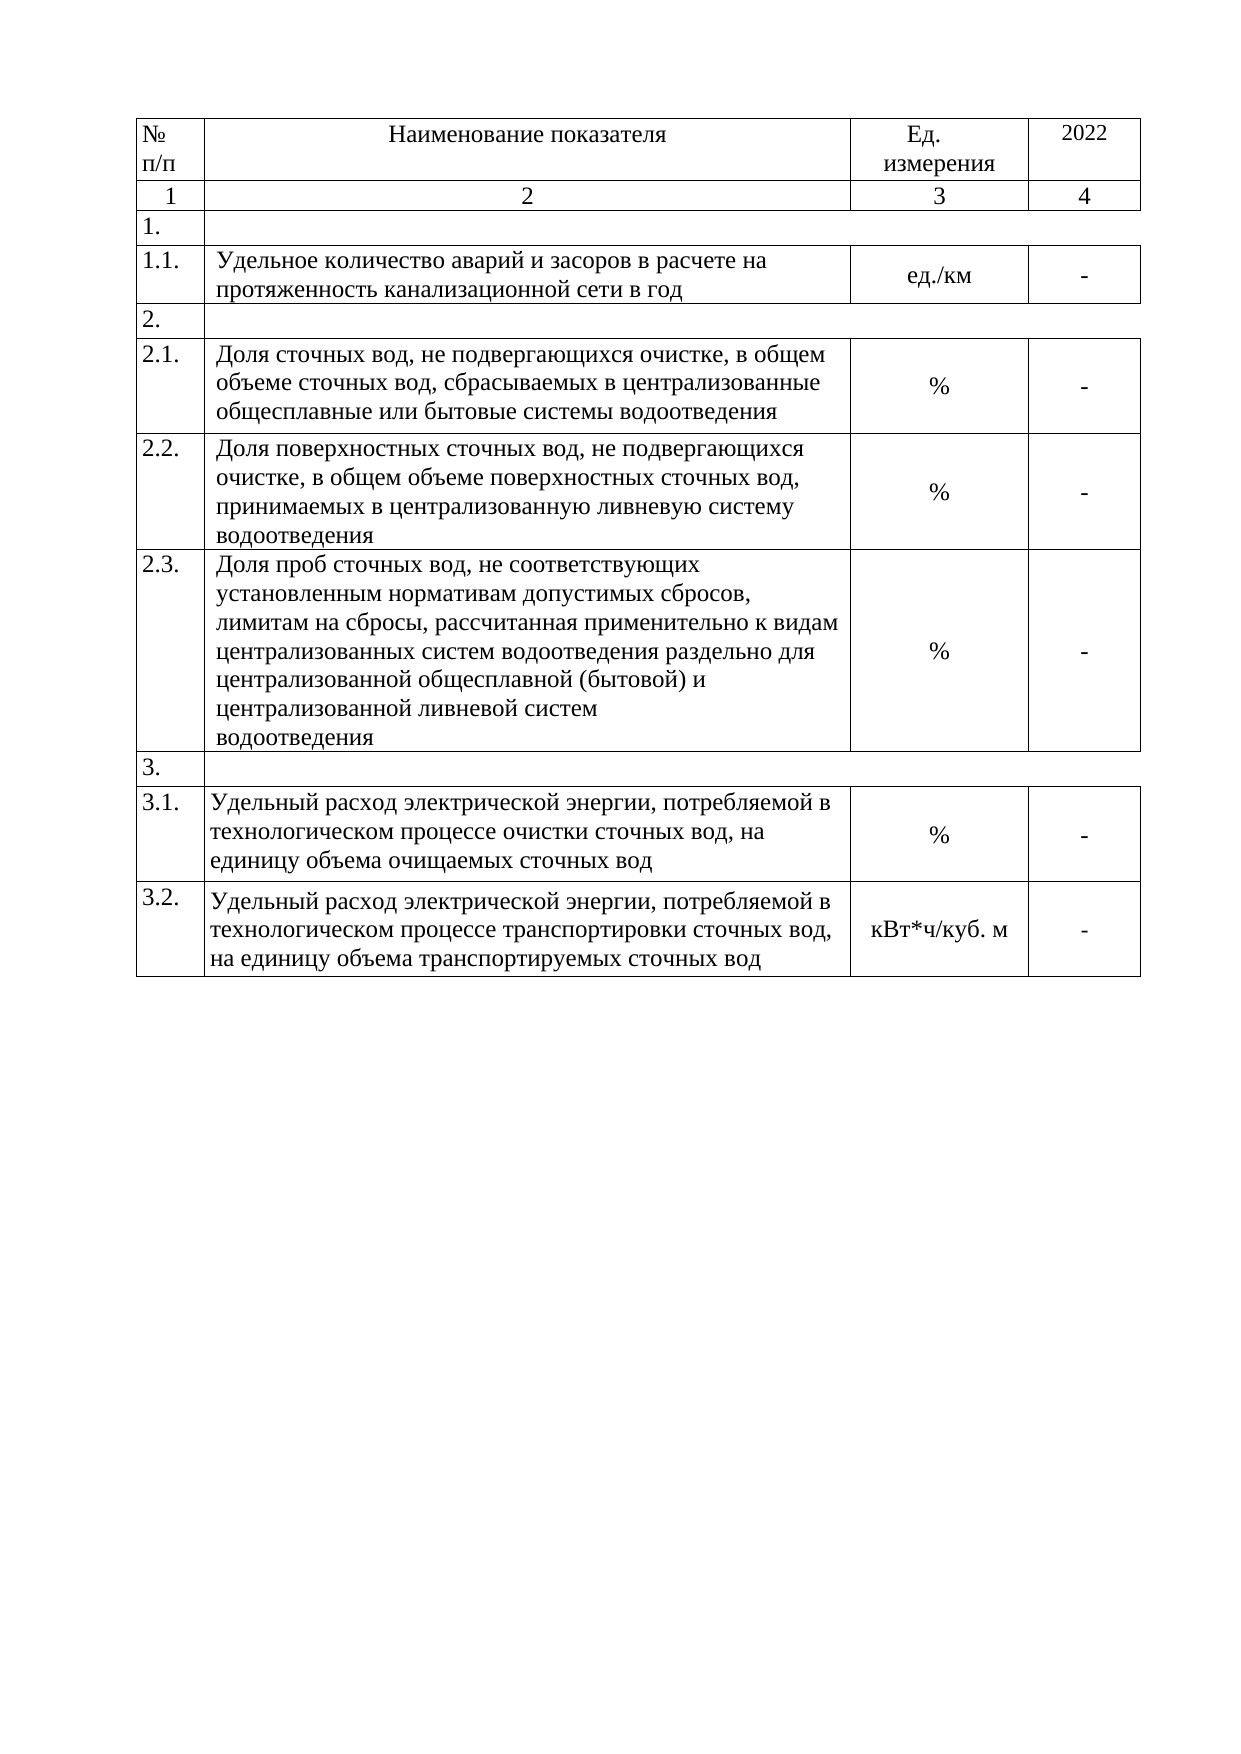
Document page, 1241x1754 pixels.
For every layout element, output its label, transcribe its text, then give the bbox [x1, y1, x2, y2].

table_cell кВт*ч/куб. м [851, 882, 1028, 976]
table_cell Доля проб сточных вод, не соответствующих установленным нормативам допустимых сбросов, лимитам на сбросы, рассчитанная применительно к видам централизованных систем водоотведения раздельно для централизованной общесплавной (бытовой) и централизованной ливневой систем водоотведения [205, 550, 850, 751]
table_header № п/п [137, 119, 204, 180]
table_cell % [851, 550, 1028, 751]
table_header Наименование показателя [205, 119, 850, 180]
table_cell Доля поверхностных сточных вод, не подвергающихся очистке, в общем объеме поверхностных сточных вод, принимаемых в централизованную ливневую систему водоотведения [205, 434, 850, 548]
table_cell 1 [137, 181, 204, 210]
table_cell 3.2. [137, 882, 204, 976]
table_cell Удельный расход электрической энергии, потребляемой в технологическом процессе очистки сточных вод, на единицу объема очищаемых сточных вод [205, 787, 850, 881]
table_cell - [1029, 550, 1140, 751]
table_cell % [851, 787, 1028, 881]
table_cell 3. [137, 752, 204, 786]
table_header Ед. измерения [851, 119, 1028, 180]
table_cell 2.2. [137, 434, 204, 548]
table_cell 3 [851, 181, 1028, 210]
table_cell 2.3. [137, 550, 204, 751]
table_cell 2 [205, 181, 850, 210]
table_cell - [1029, 246, 1140, 303]
table_cell % [851, 434, 1028, 548]
table_cell 1.1. [137, 246, 204, 303]
table_cell Удельный расход электрической энергии, потребляемой в технологическом процессе транспортировки сточных вод, на единицу объема транспортируемых сточных вод [205, 882, 850, 976]
table_cell - [1029, 787, 1140, 881]
table_cell - [1029, 339, 1140, 432]
table_cell Доля сточных вод, не подвергающихся очистке, в общем объеме сточных вод, сбрасываемых в централизованные общесплавные или бытовые системы водоотведения [205, 339, 850, 432]
table_cell 4 [1029, 181, 1140, 210]
table_cell - [1029, 434, 1140, 548]
table_cell 1. [137, 211, 204, 244]
table_cell 2. [137, 304, 204, 338]
table_header 2022 [1029, 119, 1140, 180]
table_cell 2.1. [137, 339, 204, 432]
table_cell % [851, 339, 1028, 432]
table_cell - [1029, 882, 1140, 976]
table_cell Удельное количество аварий и засоров в расчете на протяженность канализационной сети в год [205, 246, 850, 303]
table_cell 3.1. [137, 787, 204, 881]
table_cell ед./км [851, 246, 1028, 303]
